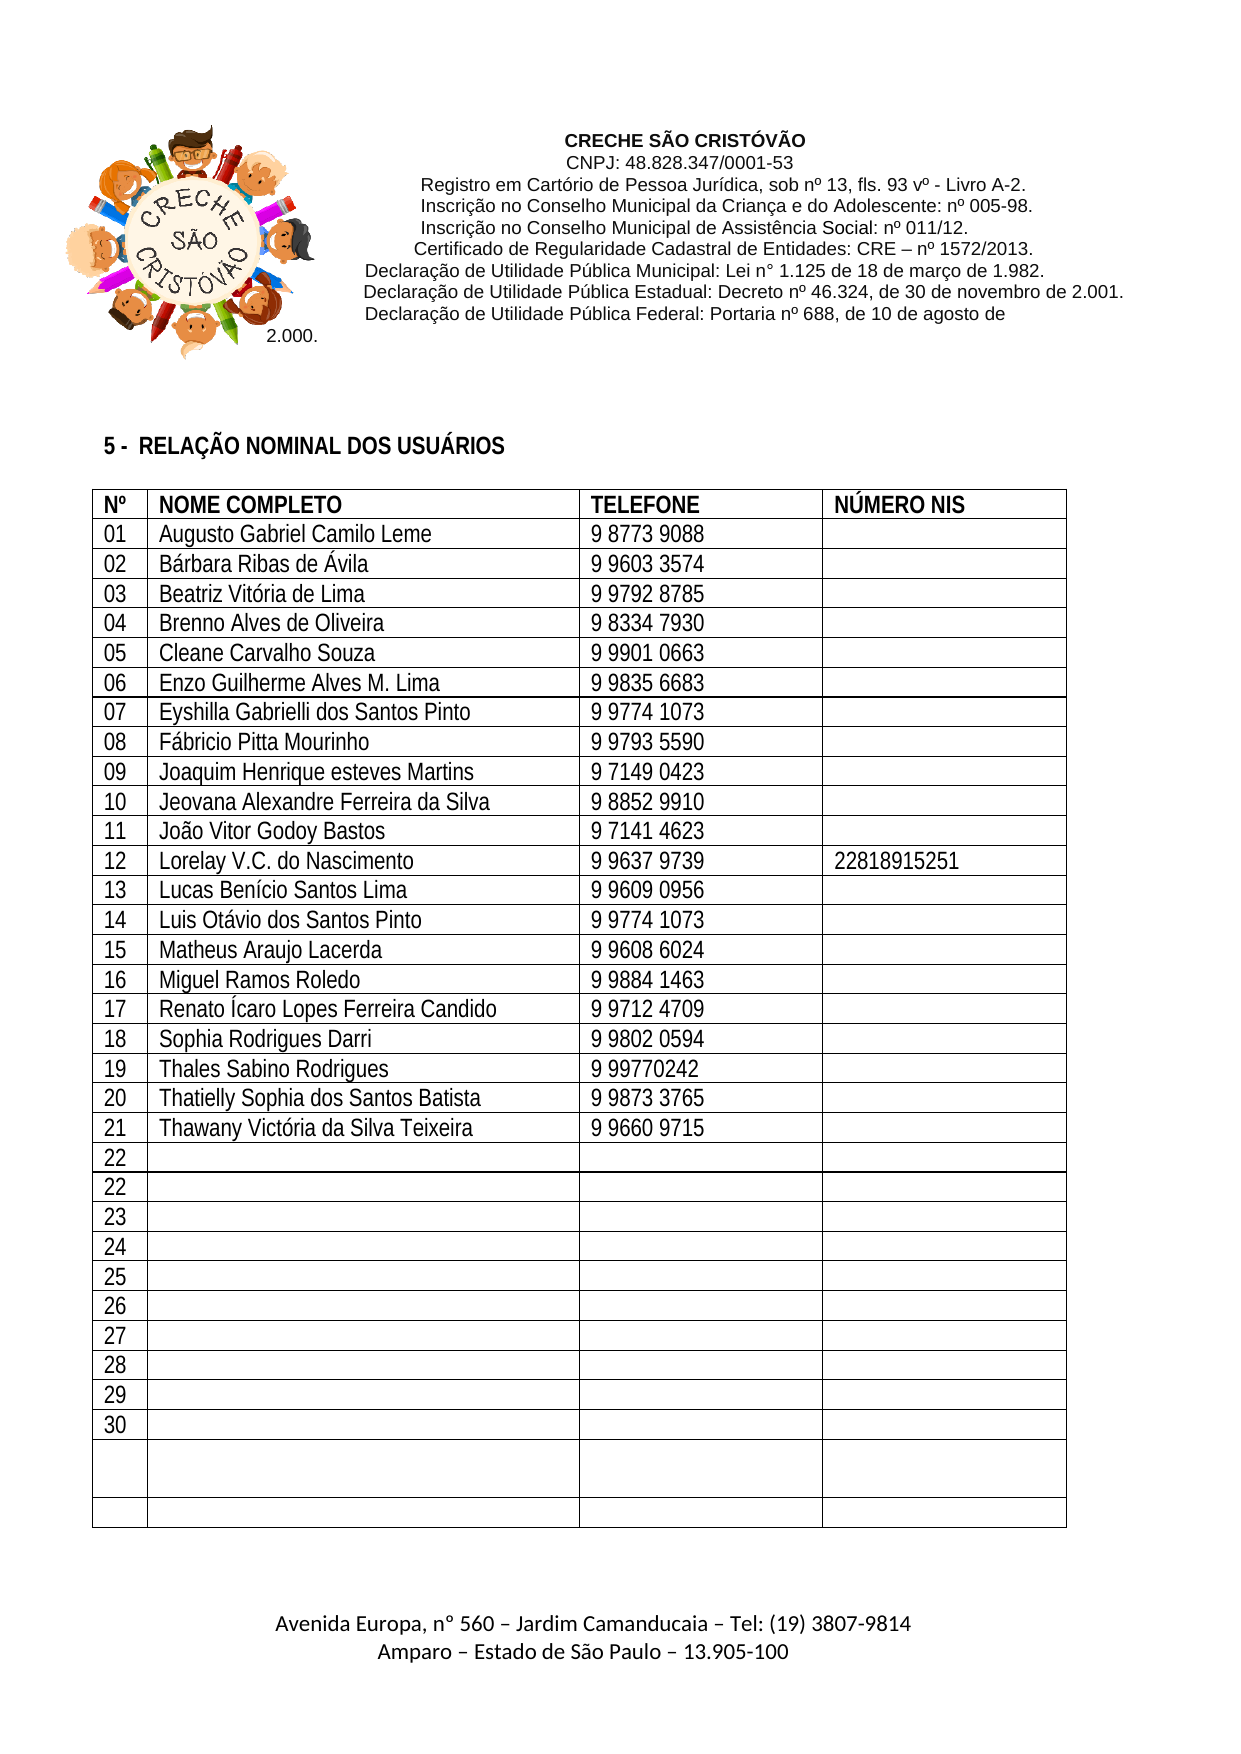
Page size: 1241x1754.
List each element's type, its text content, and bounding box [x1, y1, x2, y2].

table_cell [148, 1380, 579, 1409]
table_cell [823, 1173, 1066, 1201]
table_cell 12 [93, 846, 147, 874]
table_cell [148, 1321, 579, 1349]
table_cell [580, 1232, 822, 1260]
text Inscrição no Conselho Municipal da Criança e do Adolescente: nº 005-98. [316, 195, 1063, 217]
table_cell 9 9660 9715 [580, 1113, 822, 1142]
table_cell [823, 935, 1066, 963]
table_cell 9 8773 9088 [580, 519, 822, 548]
table_cell [823, 549, 1066, 578]
table_cell Enzo Guilherme Alves M. Lima [148, 668, 579, 696]
table_header NOME COMPLETO [148, 490, 579, 518]
table_cell [823, 727, 1066, 756]
table_cell 14 [93, 905, 147, 934]
table_cell 03 [93, 579, 147, 607]
table_cell [823, 1498, 1066, 1527]
table_cell 9 99770242 [580, 1054, 822, 1082]
table_cell 24 [93, 1232, 147, 1260]
table_cell [823, 698, 1066, 726]
table_cell Cleane Carvalho Souza [148, 638, 579, 667]
table_cell 9 9603 3574 [580, 549, 822, 578]
table_cell [580, 1351, 822, 1379]
table_cell [148, 1291, 579, 1320]
table_cell 22818915251 [823, 846, 1066, 874]
table_cell [823, 876, 1066, 904]
table_cell [823, 519, 1066, 548]
table_cell [580, 1380, 822, 1409]
table_cell [148, 1410, 579, 1438]
table_cell 18 [93, 1024, 147, 1053]
table_cell 9 8334 7930 [580, 608, 822, 637]
table_cell 9 9792 8785 [580, 579, 822, 607]
table_cell Beatriz Vitória de Lima [148, 579, 579, 607]
text Avenida Europa, nº 560 – Jardim Camanducaia – Tel: (19) 3807-9814 [103, 1609, 1063, 1637]
table_cell 04 [93, 608, 147, 637]
table_cell [580, 1410, 822, 1438]
table_header TELEFONE [580, 490, 822, 518]
table_cell Augusto Gabriel Camilo Leme [148, 519, 579, 548]
table_cell [823, 757, 1066, 785]
table_cell 9 9901 0663 [580, 638, 822, 667]
table_cell [823, 1232, 1066, 1260]
text CRECHE SÃO CRISTÓVÃO [316, 130, 1063, 152]
table_cell [580, 1143, 822, 1171]
table_cell 29 [93, 1380, 147, 1409]
table_cell 07 [93, 698, 147, 726]
table_cell 26 [93, 1291, 147, 1320]
table_cell [823, 638, 1066, 667]
table_cell Bárbara Ribas de Ávila [148, 549, 579, 578]
table_cell Luis Otávio dos Santos Pinto [148, 905, 579, 934]
table_cell [823, 1440, 1066, 1497]
table_header NÚMERO NIS [823, 490, 1066, 518]
table_cell Matheus Araujo Lacerda [148, 935, 579, 963]
table_cell [823, 965, 1066, 993]
table_cell 9 9608 6024 [580, 935, 822, 963]
table_cell [823, 816, 1066, 845]
text Declaração de Utilidade Pública Federal: Portaria nº 688, de 10 de agosto de 2.000. [316, 303, 1063, 346]
table_cell [148, 1261, 579, 1290]
table_cell [823, 1083, 1066, 1112]
table_cell [823, 1261, 1066, 1290]
table_cell Jeovana Alexandre Ferreira da Silva [148, 786, 579, 815]
table_cell [148, 1440, 579, 1497]
table_cell [580, 1498, 822, 1527]
text Amparo – Estado de São Paulo – 13.905-100 [103, 1637, 1063, 1665]
table_cell 15 [93, 935, 147, 963]
table_cell [823, 1113, 1066, 1142]
table_cell [93, 1498, 147, 1527]
table_cell Sophia Rodrigues Darri [148, 1024, 579, 1053]
table_cell 16 [93, 965, 147, 993]
table_cell 9 9835 6683 [580, 668, 822, 696]
table_cell [148, 1202, 579, 1231]
table_header Nº [93, 490, 147, 518]
table_cell 02 [93, 549, 147, 578]
table_cell 17 [93, 994, 147, 1023]
table_cell Lucas Benício Santos Lima [148, 876, 579, 904]
table_cell [823, 1321, 1066, 1349]
table_cell 01 [93, 519, 147, 548]
table_cell Thawany Victória da Silva Teixeira [148, 1113, 579, 1142]
table_cell [823, 1410, 1066, 1438]
table_cell [580, 1202, 822, 1231]
table_cell 27 [93, 1321, 147, 1349]
table_cell [823, 608, 1066, 637]
table_cell Miguel Ramos Roledo [148, 965, 579, 993]
table_cell 05 [93, 638, 147, 667]
table_cell Brenno Alves de Oliveira [148, 608, 579, 637]
table_cell [580, 1261, 822, 1290]
table_cell 20 [93, 1083, 147, 1112]
picture [65, 125, 316, 360]
table_cell [148, 1173, 579, 1201]
table_cell [580, 1291, 822, 1320]
text 5 - RELAÇÃO NOMINAL DOS USUÁRIOS [103, 431, 1063, 460]
table_cell 9 9873 3765 [580, 1083, 822, 1112]
table_cell 19 [93, 1054, 147, 1082]
table_cell [823, 579, 1066, 607]
table_cell 21 [93, 1113, 147, 1142]
table_cell [580, 1440, 822, 1497]
table_cell 06 [93, 668, 147, 696]
table_cell 9 9712 4709 [580, 994, 822, 1023]
table_cell 08 [93, 727, 147, 756]
table_cell Lorelay V.C. do Nascimento [148, 846, 579, 874]
text CNPJ: 48.828.347/0001-53 [316, 152, 1063, 173]
table_cell [148, 1498, 579, 1527]
table_cell [823, 1143, 1066, 1171]
table_cell 22 [93, 1173, 147, 1201]
text Registro em Cartório de Pessoa Jurídica, sob nº 13, fls. 93 vº - Livro A-2. [316, 173, 1063, 195]
table_cell [823, 668, 1066, 696]
table_cell [823, 786, 1066, 815]
table_cell Fábricio Pitta Mourinho [148, 727, 579, 756]
table_cell 9 9793 5590 [580, 727, 822, 756]
table_cell 09 [93, 757, 147, 785]
table_cell [823, 905, 1066, 934]
table_cell [823, 1291, 1066, 1320]
table_cell [580, 1173, 822, 1201]
table_cell 9 9637 9739 [580, 846, 822, 874]
table_cell [823, 1351, 1066, 1379]
table_cell [93, 1440, 147, 1497]
table_cell 11 [93, 816, 147, 845]
table_cell 9 9884 1463 [580, 965, 822, 993]
table_cell 13 [93, 876, 147, 904]
table_cell [148, 1232, 579, 1260]
text Certificado de Regularidade Cadastral de Entidades: CRE – nº 1572/2013. [316, 238, 1063, 260]
table_cell [823, 1202, 1066, 1231]
table_cell 23 [93, 1202, 147, 1231]
table_cell 9 8852 9910 [580, 786, 822, 815]
table_cell Thatielly Sophia dos Santos Batista [148, 1083, 579, 1112]
table_cell [823, 1024, 1066, 1053]
text Declaração de Utilidade Pública Municipal: Lei n° 1.125 de 18 de março de 1.982. [316, 260, 1063, 281]
table_cell 22 [93, 1143, 147, 1171]
table_cell [580, 1321, 822, 1349]
table_cell 10 [93, 786, 147, 815]
table_cell [823, 994, 1066, 1023]
text Declaração de Utilidade Pública Estadual: Decreto nº 46.324, de 30 de novembro de 2.001. [316, 281, 1152, 303]
table_cell [823, 1054, 1066, 1082]
table_cell 30 [93, 1410, 147, 1438]
table_cell 9 7141 4623 [580, 816, 822, 845]
table_cell Eyshilla Gabrielli dos Santos Pinto [148, 698, 579, 726]
table_cell 9 9774 1073 [580, 698, 822, 726]
table_cell 25 [93, 1261, 147, 1290]
table_cell [148, 1143, 579, 1171]
table_cell 9 9802 0594 [580, 1024, 822, 1053]
table_cell [823, 1380, 1066, 1409]
table_cell [148, 1351, 579, 1379]
table_cell 28 [93, 1351, 147, 1379]
table_cell Joaquim Henrique esteves Martins [148, 757, 579, 785]
table_cell Thales Sabino Rodrigues [148, 1054, 579, 1082]
table_cell 9 9774 1073 [580, 905, 822, 934]
table_cell 9 9609 0956 [580, 876, 822, 904]
text Inscrição no Conselho Municipal de Assistência Social: nº 011/12. [316, 217, 1063, 238]
table_cell Renato Ícaro Lopes Ferreira Candido [148, 994, 579, 1023]
table_cell 9 7149 0423 [580, 757, 822, 785]
table_cell João Vitor Godoy Bastos [148, 816, 579, 845]
